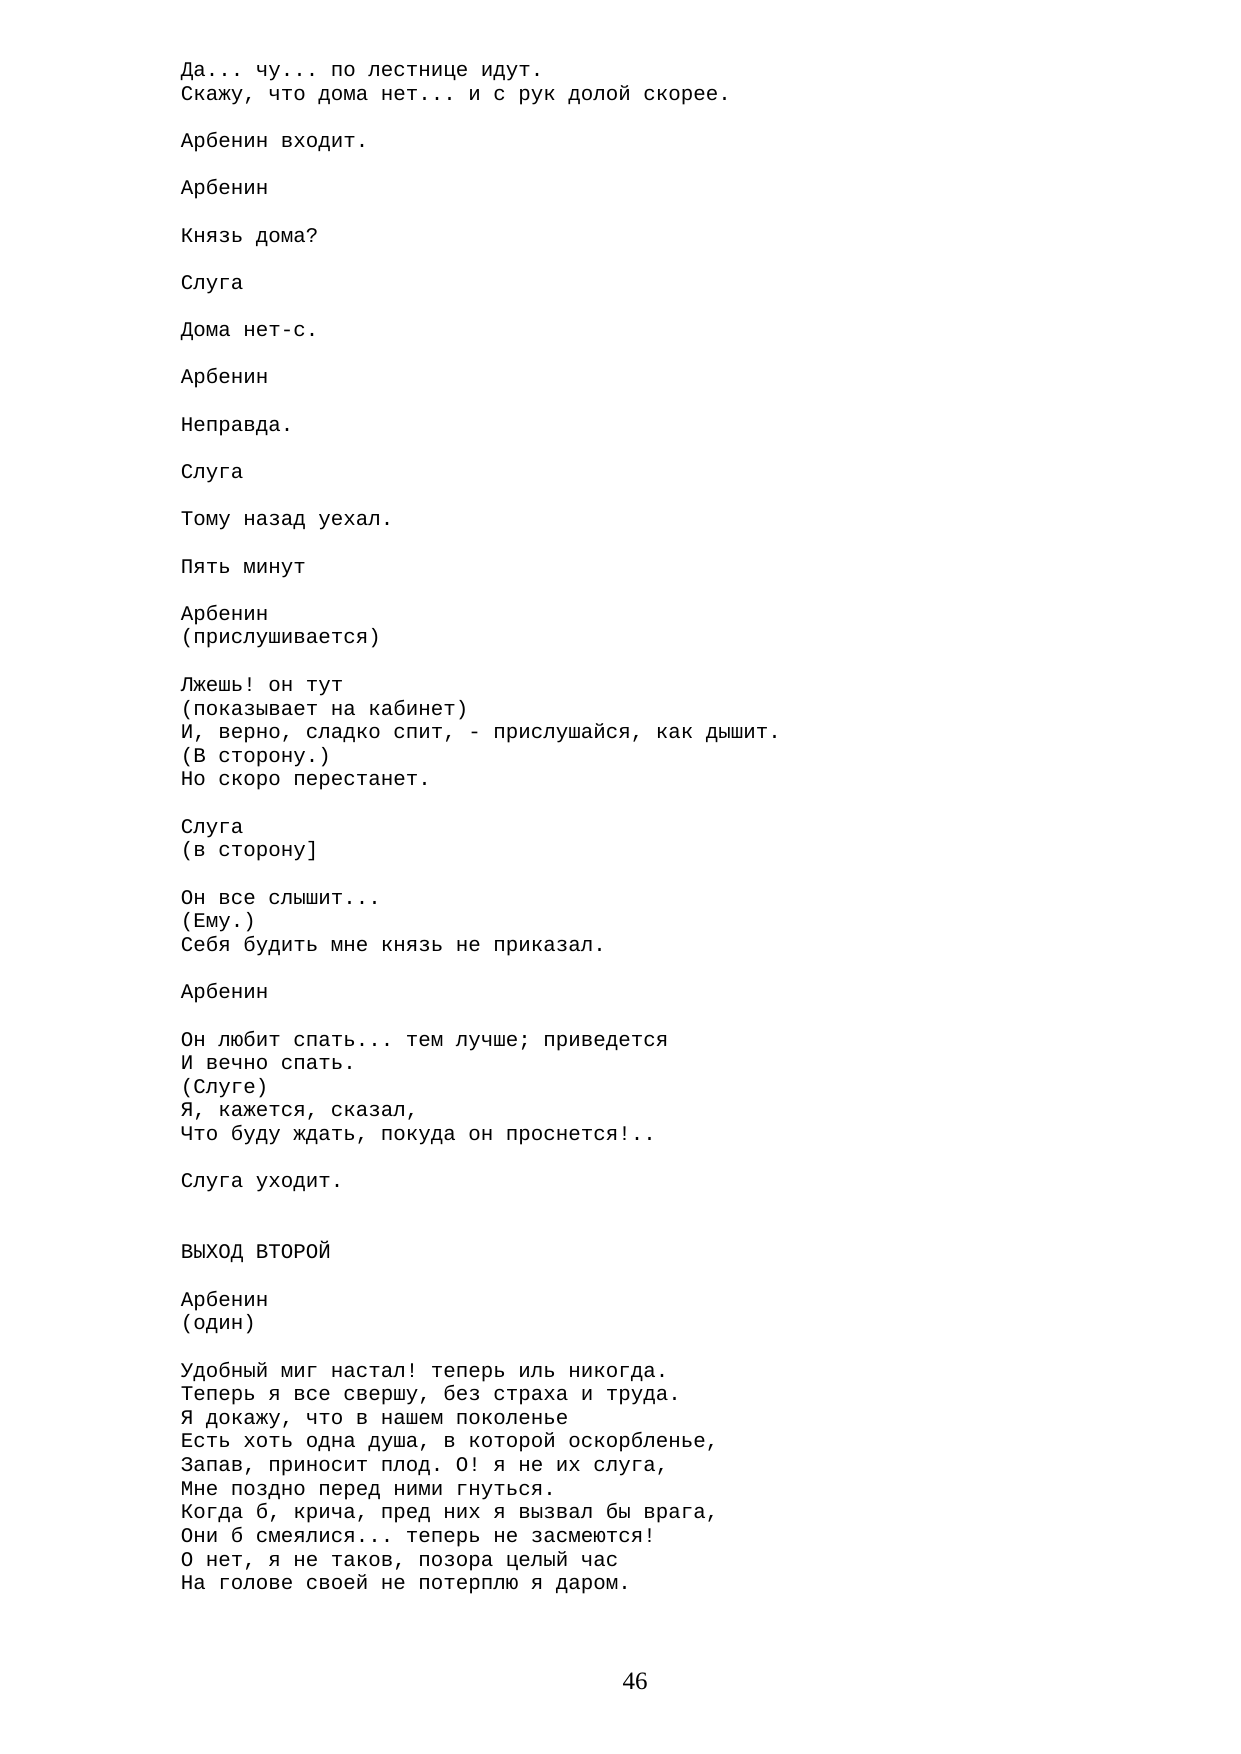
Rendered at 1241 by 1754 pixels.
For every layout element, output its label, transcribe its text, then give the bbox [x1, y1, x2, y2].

text Я докажу, что в нашем поколенье [118, 1407, 1152, 1431]
text Да... чу... по лестнице идут. [118, 59, 1152, 83]
text Что буду ждать, покуда он проснется!.. [118, 1123, 1152, 1147]
text Лжешь! он тут [118, 674, 1152, 697]
text Но скоро перестанет. [118, 768, 1152, 792]
text О нет, я не таков, позора целый час [118, 1549, 1152, 1572]
text Арбенин [118, 981, 1152, 1005]
text Себя будить мне князь не приказал. [118, 934, 1152, 958]
text Неправда. [118, 414, 1152, 437]
text Слуга [118, 461, 1152, 485]
text Арбенин [118, 366, 1152, 390]
text Арбенин [118, 603, 1152, 627]
text Слуга [118, 272, 1152, 296]
text Скажу, что дома нет... и с рук долой скорее. [118, 83, 1152, 106]
text Арбенин [118, 177, 1152, 201]
text Арбенин входит. [118, 130, 1152, 154]
text (Слуге) [118, 1076, 1152, 1099]
text Удобный миг настал! теперь иль никогда. [118, 1359, 1152, 1383]
text Мне поздно перед ними гнуться. [118, 1478, 1152, 1501]
text Арбенин [118, 1289, 1152, 1312]
text Он любит спать... тем лучше; приведется [118, 1028, 1152, 1052]
text На голове своей не потерплю я даром. [118, 1572, 1152, 1596]
text И, верно, сладко спит, - прислушайся, как дышит. [118, 721, 1152, 745]
text Теперь я все свершу, без страха и труда. [118, 1383, 1152, 1407]
text (в сторону] [118, 839, 1152, 863]
text Он все слышит... [118, 887, 1152, 910]
text Слуга уходит. [118, 1170, 1152, 1194]
text ВЫХОД ВТОРОЙ [118, 1241, 1152, 1265]
text Запав, приносит плод. О! я не их слуга, [118, 1454, 1152, 1478]
text Я, кажется, сказал, [118, 1099, 1152, 1123]
text Они б смеялися... теперь не засмеются! [118, 1525, 1152, 1549]
text И вечно спать. [118, 1052, 1152, 1076]
text Тому назад уехал. [118, 508, 1152, 532]
text Есть хоть одна душа, в которой оскорбленье, [118, 1431, 1152, 1454]
text (один) [118, 1312, 1152, 1336]
text Когда б, крича, пред них я вызвал бы врага, [118, 1501, 1152, 1525]
text (показывает на кабинет) [118, 697, 1152, 721]
text (прислушивается) [118, 627, 1152, 650]
text Дома нет-с. [118, 319, 1152, 343]
text (Ему.) [118, 910, 1152, 934]
text Князь дома? [118, 224, 1152, 248]
text Пять минут [118, 556, 1152, 579]
text Слуга [118, 816, 1152, 839]
text (В сторону.) [118, 745, 1152, 768]
